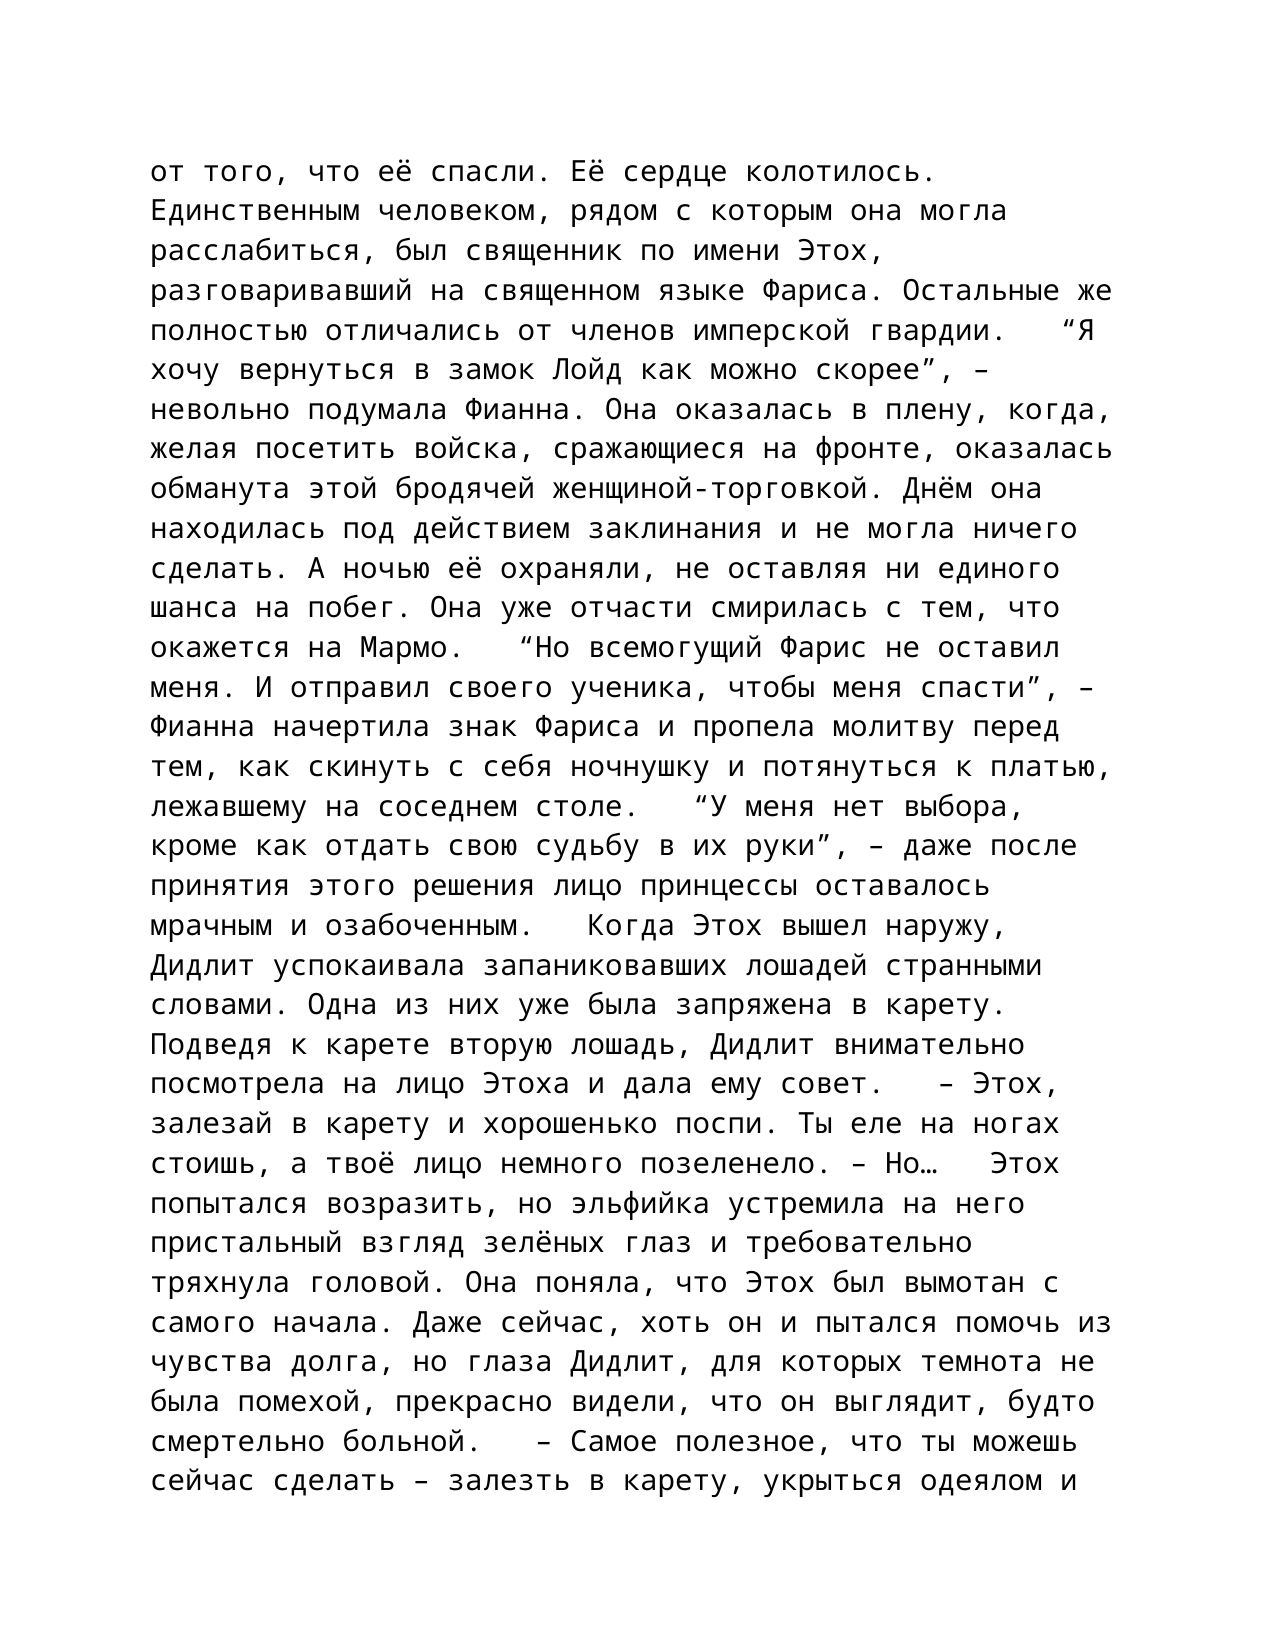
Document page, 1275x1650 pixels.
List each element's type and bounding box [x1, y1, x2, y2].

text [150, 150, 1125, 1499]
